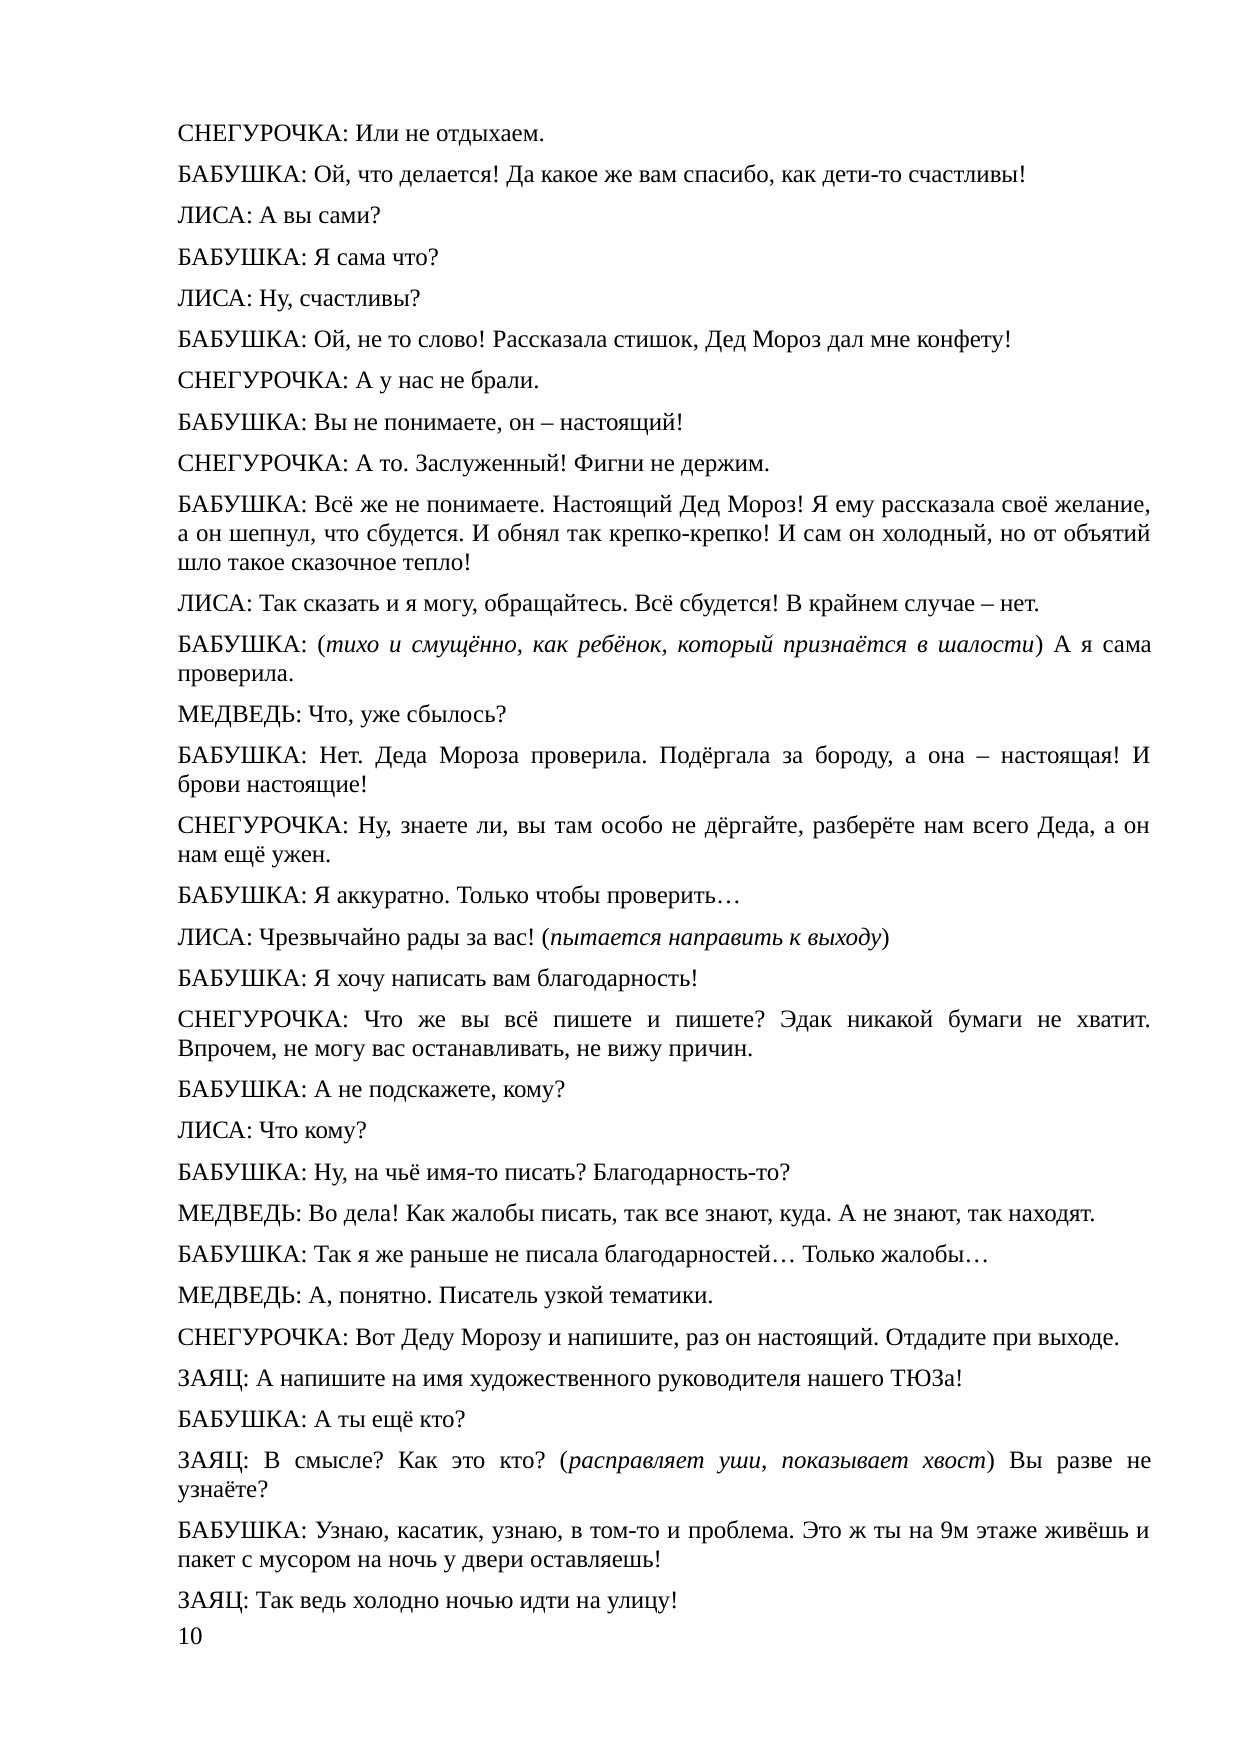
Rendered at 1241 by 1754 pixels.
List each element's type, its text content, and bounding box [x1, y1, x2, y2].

text ЛИСА: А вы сами? [177, 201, 1152, 229]
text СНЕГУРОЧКА: Или не отдыхаем. [177, 118, 1152, 147]
text БАБУШКА: Я аккуратно. Только чтобы проверить… [177, 881, 1152, 909]
text БАБУШКА: Так я же раньше не писала благодарностей… Только жалобы… [177, 1239, 1152, 1268]
text ЗАЯЦ: В смысле? Как это кто? (расправляет уши, показывает хвост) Вы разве не узнаёте? [177, 1446, 1152, 1503]
text МЕДВЕДЬ: А, понятно. Писатель узкой тематики. [177, 1281, 1152, 1309]
text БАБУШКА: Я хочу написать вам благодарность! [177, 963, 1152, 992]
text ЛИСА: Так сказать и я могу, обращайтесь. Всё сбудется! В крайнем случае – нет. [177, 588, 1152, 617]
text ЛИСА: Чрезвычайно рады за вас! (пытается направить к выходу) [177, 922, 1152, 951]
text МЕДВЕДЬ: Что, уже сбылось? [177, 699, 1152, 728]
text БАБУШКА: Узнаю, касатик, узнаю, в том-то и проблема. Это ж ты на 9м этаже живёшь и пакет с мусором на ночь у двери оставляешь! [177, 1516, 1152, 1573]
text СНЕГУРОЧКА: Вот Деду Морозу и напишите, раз он настоящий. Отдадите при выходе. [177, 1322, 1152, 1351]
text СНЕГУРОЧКА: Ну, знаете ли, вы там особо не дёргайте, разберёте нам всего Деда, а он нам ещё ужен. [177, 811, 1152, 868]
text БАБУШКА: (тихо и смущённо, как ребёнок, который признаётся в шалости) А я сама проверила. [177, 629, 1152, 687]
text БАБУШКА: Вы не понимаете, он – настоящий! [177, 407, 1152, 436]
text БАБУШКА: Нет. Деда Мороза проверила. Подёргала за бороду, а она – настоящая! И брови настоящие! [177, 741, 1152, 798]
text БАБУШКА: А ты ещё кто? [177, 1404, 1152, 1433]
text БАБУШКА: Ну, на чьё имя-то писать? Благодарность-то? [177, 1157, 1152, 1186]
text СНЕГУРОЧКА: А у нас не брали. [177, 366, 1152, 394]
text ЛИСА: Ну, счастливы? [177, 283, 1152, 312]
text БАБУШКА: А не подскажете, кому? [177, 1074, 1152, 1103]
text БАБУШКА: Я сама что? [177, 242, 1152, 271]
text МЕДВЕДЬ: Во дела! Как жалобы писать, так все знают, куда. А не знают, так находят. [177, 1198, 1152, 1227]
text БАБУШКА: Ой, что делается! Да какое же вам спасибо, как дети-то счастливы! [177, 159, 1152, 188]
text БАБУШКА: Ой, не то слово! Рассказала стишок, Дед Мороз дал мне конфету! [177, 324, 1152, 353]
text ЗАЯЦ: Так ведь холодно ночью идти на улицу! [177, 1586, 1152, 1614]
text СНЕГУРОЧКА: А то. Заслуженный! Фигни не держим. [177, 448, 1152, 477]
text ЛИСА: Что кому? [177, 1116, 1152, 1144]
text ЗАЯЦ: А напишите на имя художественного руководителя нашего ТЮЗа! [177, 1363, 1152, 1392]
text БАБУШКА: Всё же не понимаете. Настоящий Дед Мороз! Я ему рассказала своё желание, а он шепнул, что сбудется. И обнял так крепко-крепко! И сам он холодный, но от объятий шло такое сказочное тепло! [177, 489, 1152, 576]
text СНЕГУРОЧКА: Что же вы всё пишете и пишете? Эдак никакой бумаги не хватит. Впрочем, не могу вас останавливать, не вижу причин. [177, 1004, 1152, 1062]
